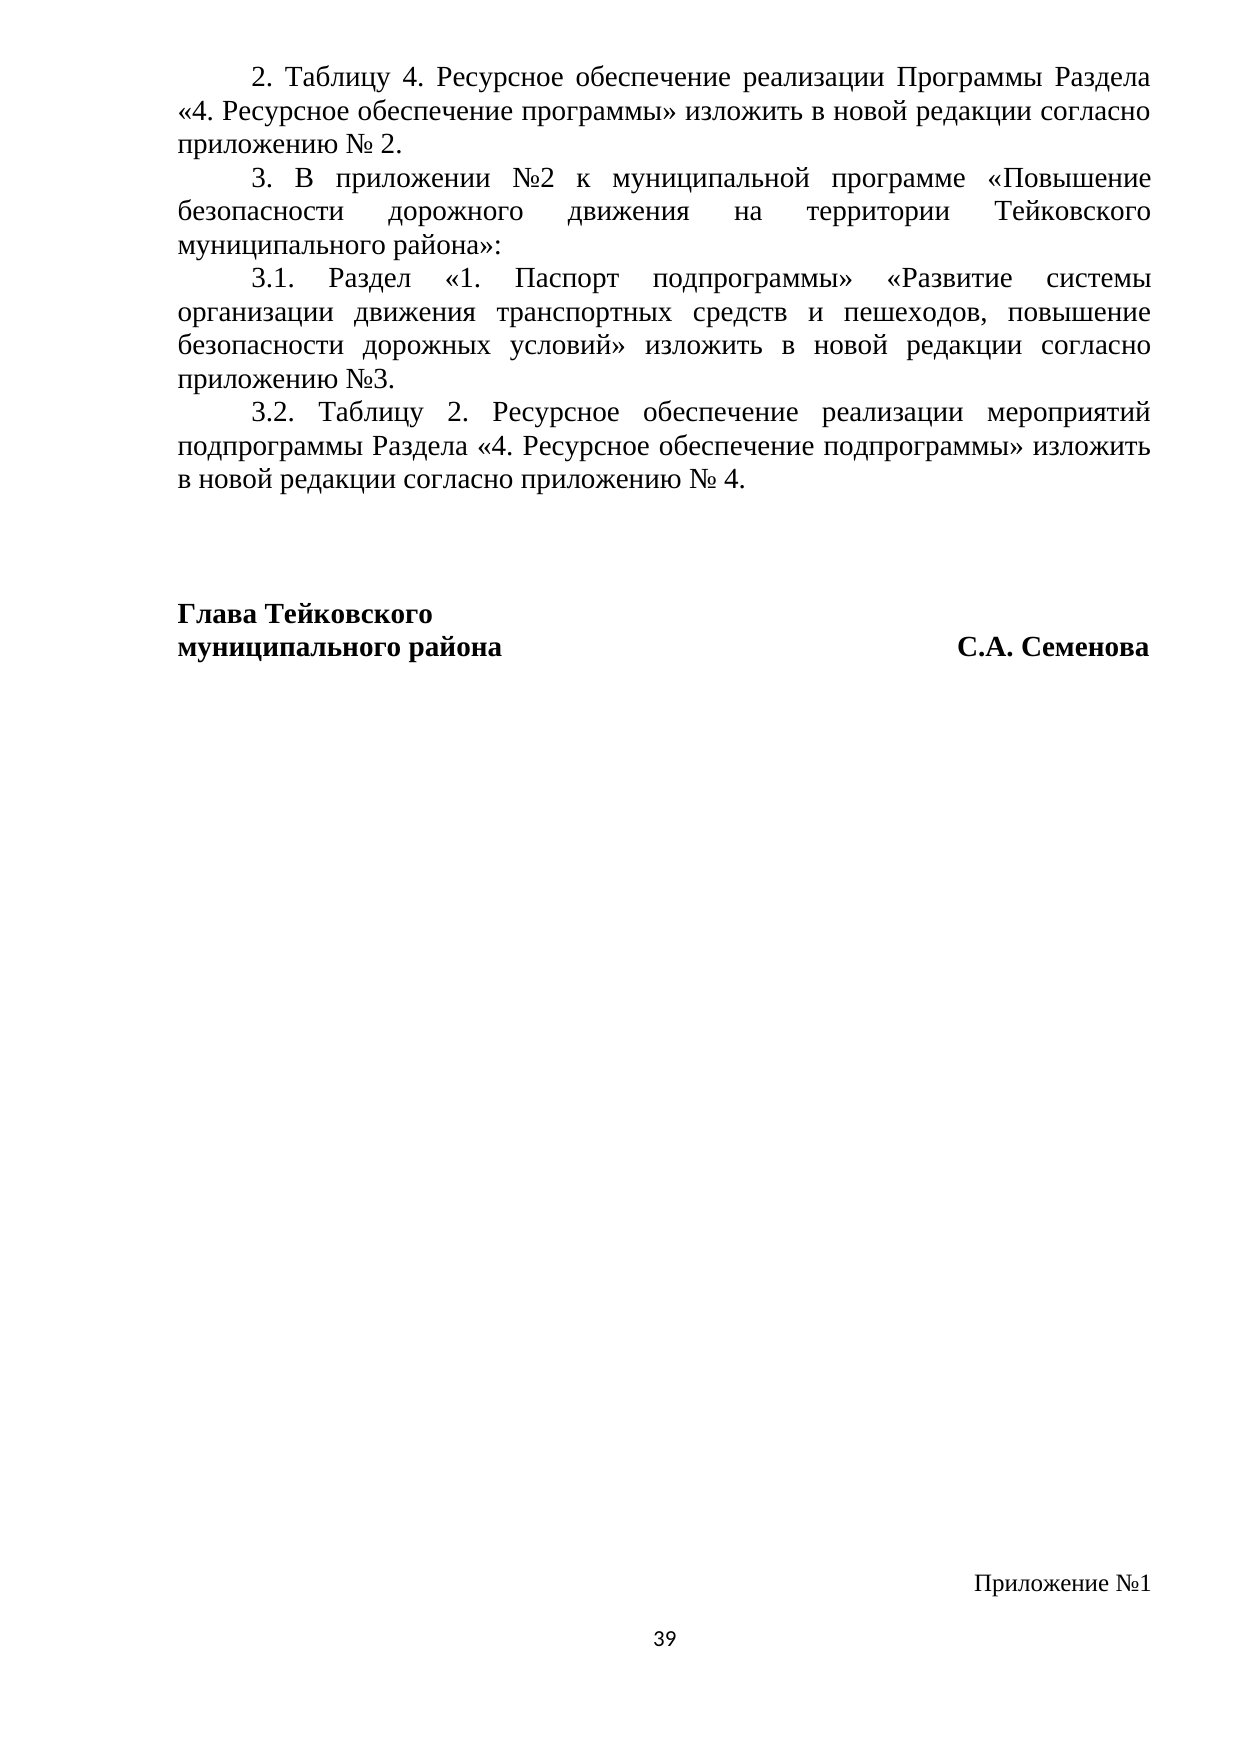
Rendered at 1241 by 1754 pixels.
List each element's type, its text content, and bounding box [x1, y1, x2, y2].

text муниципального района С.А. Семенова [177, 629, 1152, 663]
text 3.2. Таблицу 2. Ресурсное обеспечение реализации мероприятий подпрограммы Раздела «4. Ресурсное обеспечение подпрограммы» изложить в новой редакции согласно приложению № 4. [177, 394, 1152, 495]
text 3.1. Раздел «1. Паспорт подпрограммы» «Развитие системы организации движения транспортных средств и пешеходов, повышение безопасности дорожных условий» изложить в новой редакции согласно приложению №3. [177, 260, 1152, 394]
text 3. В приложении №2 к муниципальной программе «Повышение безопасности дорожного движения на территории Тейковского муниципального района»: [177, 160, 1152, 260]
text 2. Таблицу 4. Ресурсное обеспечение реализации Программы Раздела «4. Ресурсное обеспечение программы» изложить в новой редакции согласно приложению № 2. [177, 59, 1152, 160]
text Приложение №1 [177, 1568, 1152, 1597]
text Глава Тейковского [177, 596, 1152, 629]
